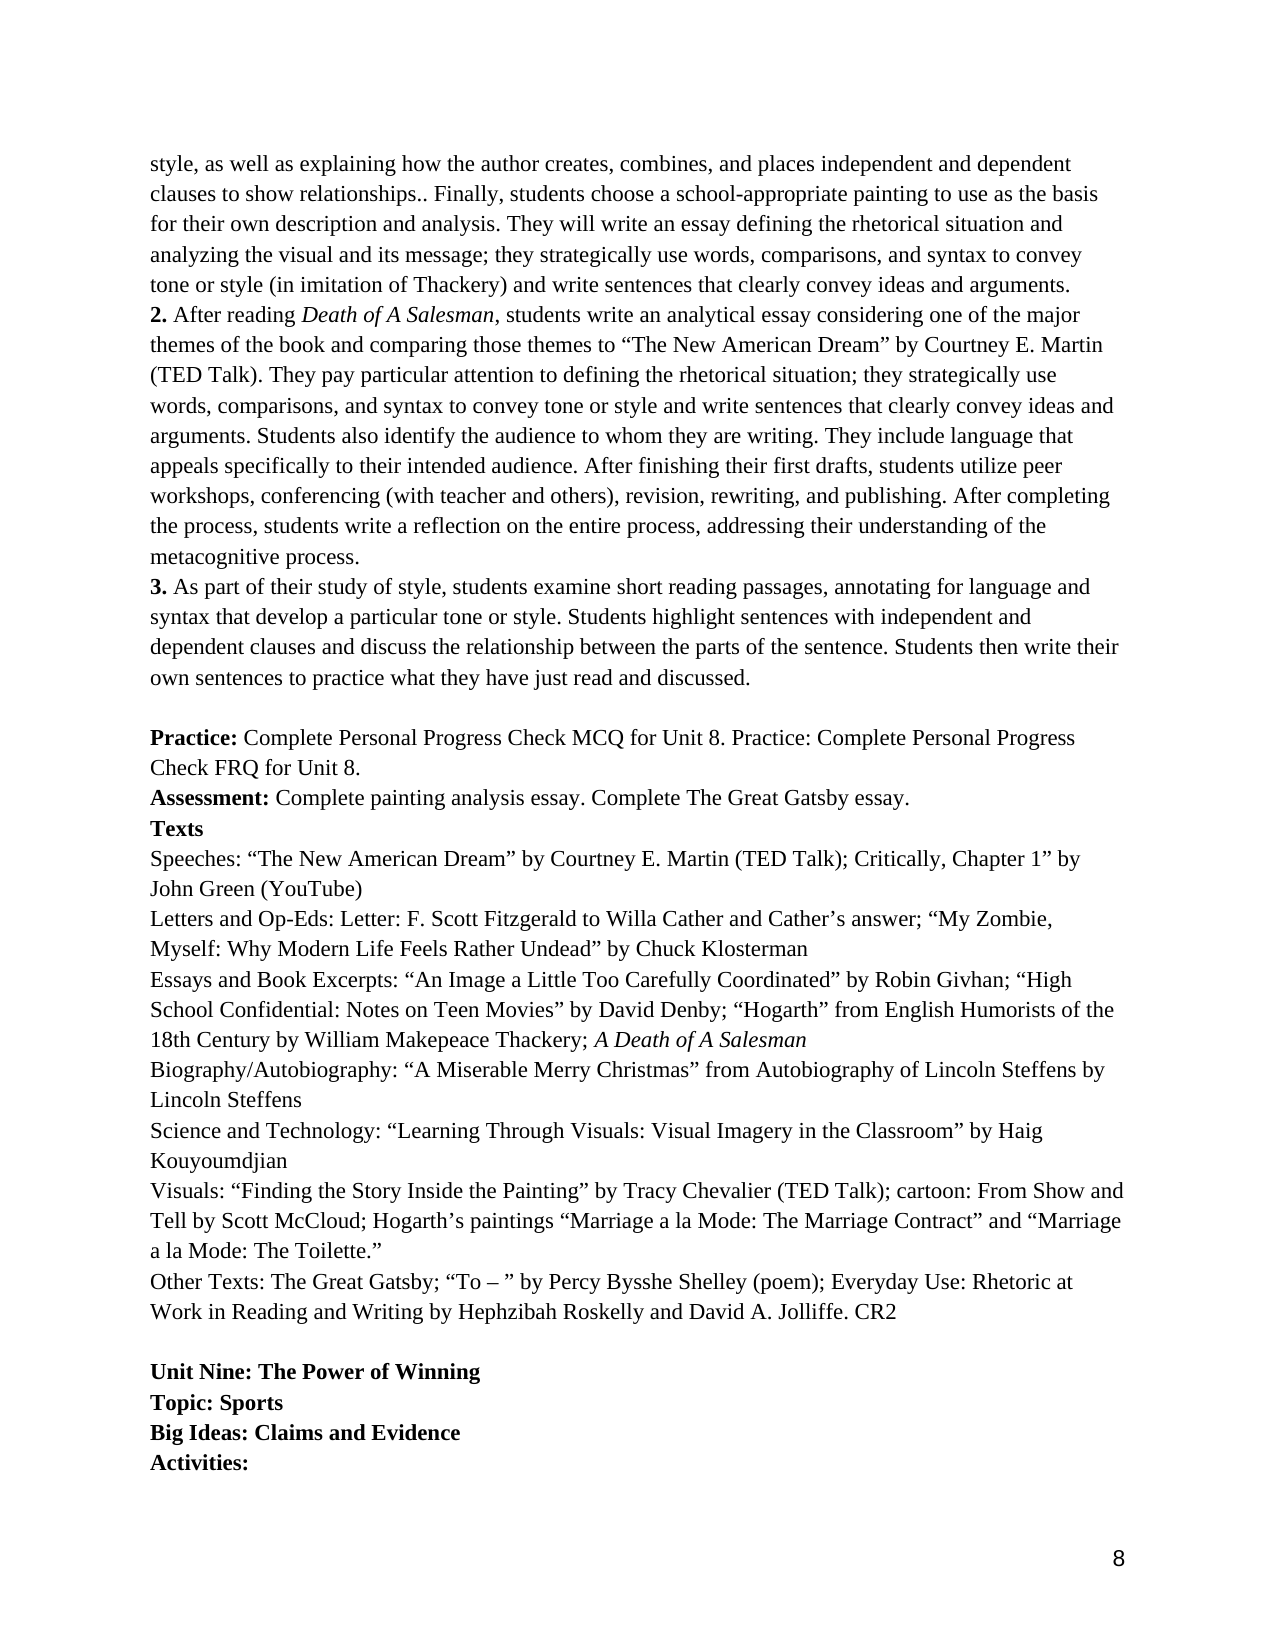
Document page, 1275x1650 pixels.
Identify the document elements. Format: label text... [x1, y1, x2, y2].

text Science and Technology: “Learning Through Visuals: Visual Imagery in the Classroom” by Haig Kouyoumdjian [150, 1117, 1125, 1173]
text Letters and Op-Eds: Letter: F. Scott Fitzgerald to Willa Cather and Cather’s answer; “My Zombie, Myself: Why Modern Life Feels Rather Undead” by Chuck Klosterman [150, 905, 1125, 962]
text 2. After reading Death of A Salesman, students write an analytical essay considering one of the major themes of the book and comparing those themes to “The New American Dream” by Courtney E. Martin (TED Talk). They pay particular attention to defining the rhetorical situation; they strategically use words, comparisons, and syntax to convey tone or style and write sentences that clearly convey ideas and arguments. Students also identify the audience to whom they are writing. They include language that appeals specifically to their intended audience. After finishing their first drafts, students utilize peer workshops, conferencing (with teacher and others), revision, rewriting, and publishing. After completing the process, students write a reflection on the entire process, addressing their understanding of the metacognitive process. [150, 301, 1125, 569]
text Activities: [150, 1449, 1125, 1475]
text Other Texts: The Great Gatsby; “To – ” by Percy Bysshe Shelley (poem); Everyday Use: Rhetoric at Work in Reading and Writing by Hephzibah Roskelly and David A. Jolliffe. CR2 [150, 1268, 1125, 1324]
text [150, 150, 1125, 297]
text 3. As part of their study of style, students examine short reading passages, annotating for language and syntax that develop a particular tone or style. Students highlight sentences with independent and dependent clauses and discuss the relationship between the parts of the sentence. Students then write their own sentences to practice what they have just read and discussed. [150, 573, 1125, 690]
text Big Ideas: Claims and Evidence [150, 1419, 1125, 1445]
text Practice: Complete Personal Progress Check MCQ for Unit 8. Practice: Complete Personal Progress Check FRQ for Unit 8. [150, 724, 1125, 781]
text Texts [150, 814, 1125, 841]
text Unit Nine: The Power of Winning [150, 1358, 1125, 1385]
text Visuals: “Finding the Story Inside the Painting” by Tracy Chevalier (TED Talk); cartoon: From Show and Tell by Scott McCloud; Hogarth’s paintings “Marriage a la Mode: The Marriage Contract” and “Marriage a la Mode: The Toilette.” [150, 1177, 1125, 1264]
text Speeches: “The New American Dream” by Courtney E. Martin (TED Talk); Critically, Chapter 1” by John Green (YouTube) [150, 845, 1125, 901]
text Topic: Sports [150, 1388, 1125, 1415]
text Biography/Autobiography: “A Miserable Merry Christmas” from Autobiography of Lincoln Steffens by Lincoln Steffens [150, 1056, 1125, 1113]
text Essays and Book Excerpts: “An Image a Little Too Carefully Coordinated” by Robin Givhan; “High School Confidential: Notes on Teen Movies” by David Denby; “Hogarth” from English Humorists of the 18th Century by William Makepeace Thackery; A Death of A Salesman [150, 966, 1125, 1052]
text Assessment: Complete painting analysis essay. Complete The Great Gatsby essay. [150, 784, 1125, 811]
